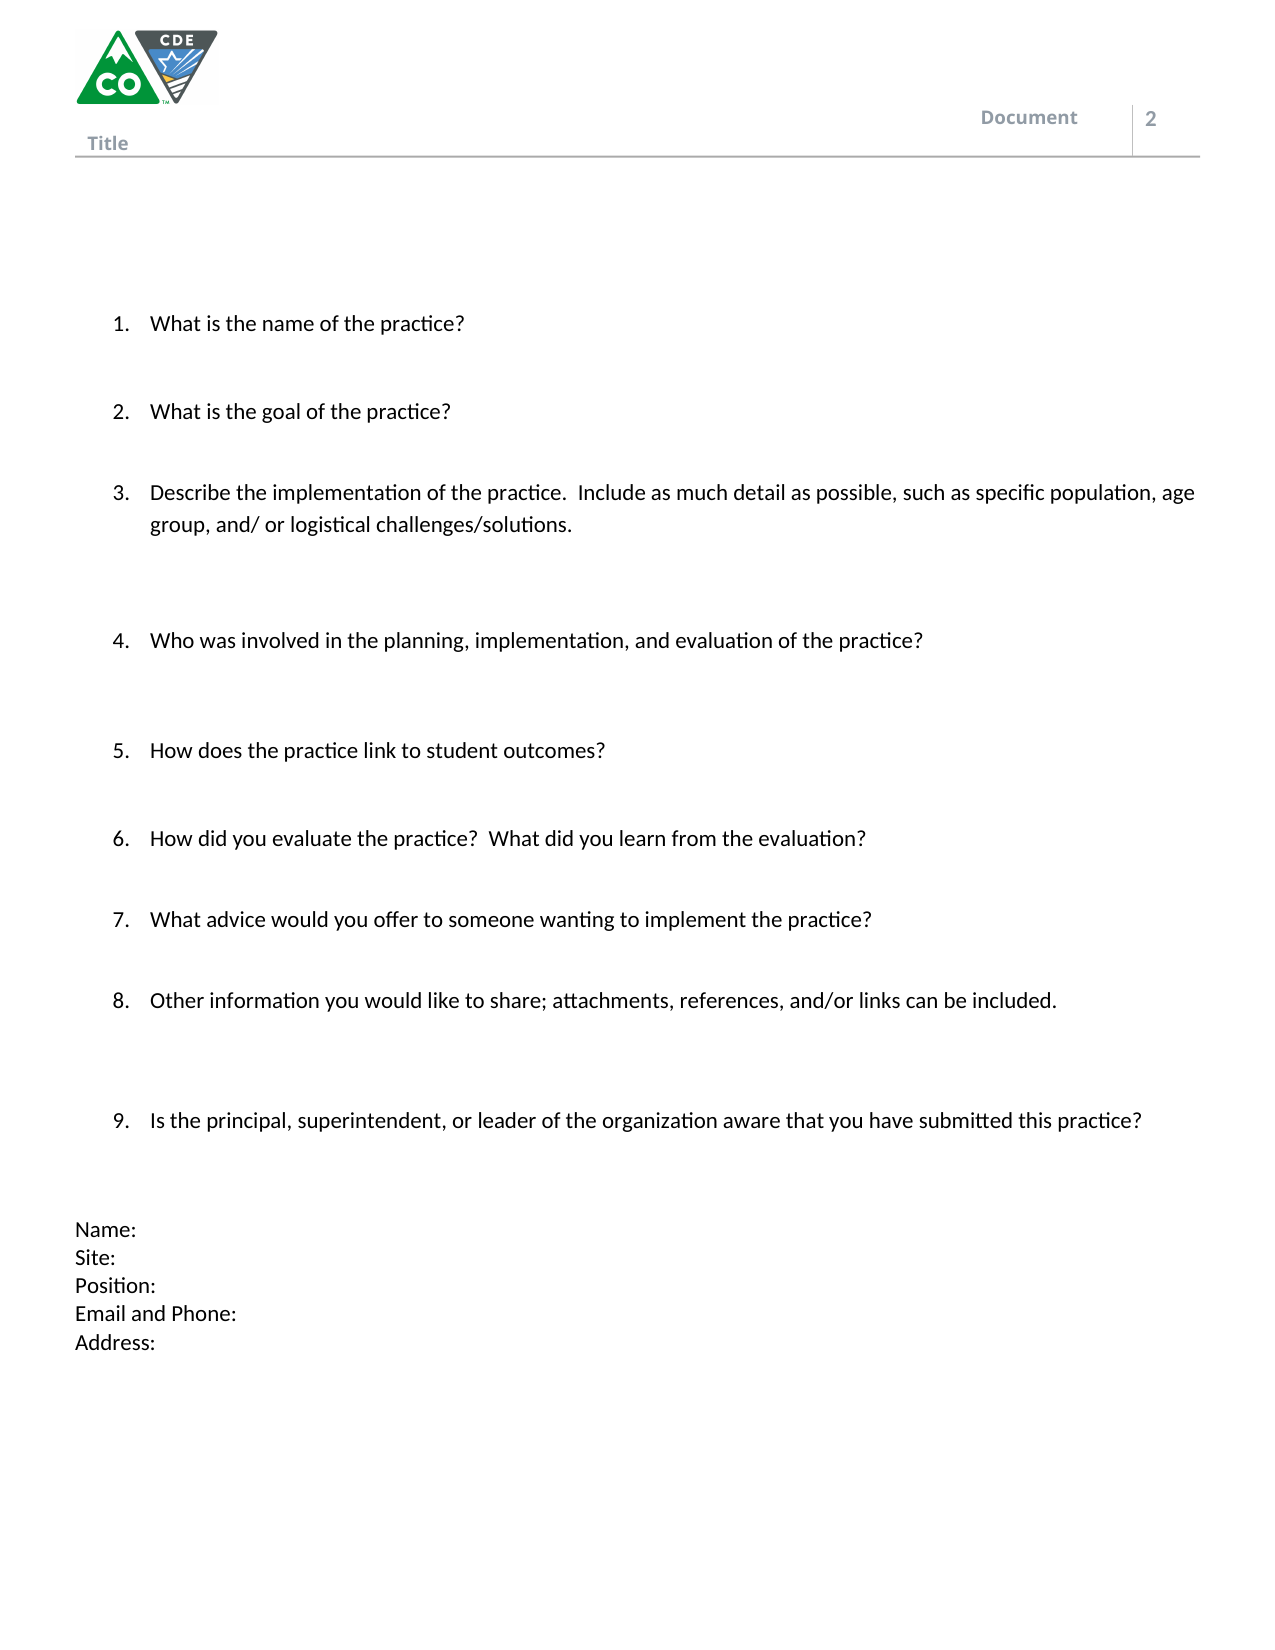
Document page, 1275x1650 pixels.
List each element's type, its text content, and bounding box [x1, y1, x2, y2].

text Site: [75, 1243, 1200, 1272]
list What is the goal of the practice? [112, 397, 1200, 425]
list How does the practice link to student outcomes? [112, 736, 1200, 764]
text Address: [75, 1328, 1200, 1356]
text Name: [75, 1216, 1200, 1243]
picture [75, 29, 219, 105]
list Who was involved in the planning, implementation, and evaluation of the practice? [112, 627, 1200, 655]
list What advice would you offer to someone wanting to implement the practice? [112, 905, 1200, 933]
list Is the principal, superintendent, or leader of the organization aware that you have submitted this practice? [112, 1106, 1200, 1134]
text Position: [75, 1272, 1200, 1299]
list How did you evaluate the practice? What did you learn from the evaluation? [112, 824, 1200, 852]
text Email and Phone: [75, 1299, 1200, 1328]
list Other information you would like to share; attachments, references, and/or links can be included. [112, 986, 1200, 1014]
list What is the name of the practice? [112, 309, 1200, 337]
list Describe the implementation of the practice. Include as much detail as possible, such as specific population, age group, and/ or logistical challenges/solutions. [112, 478, 1200, 538]
